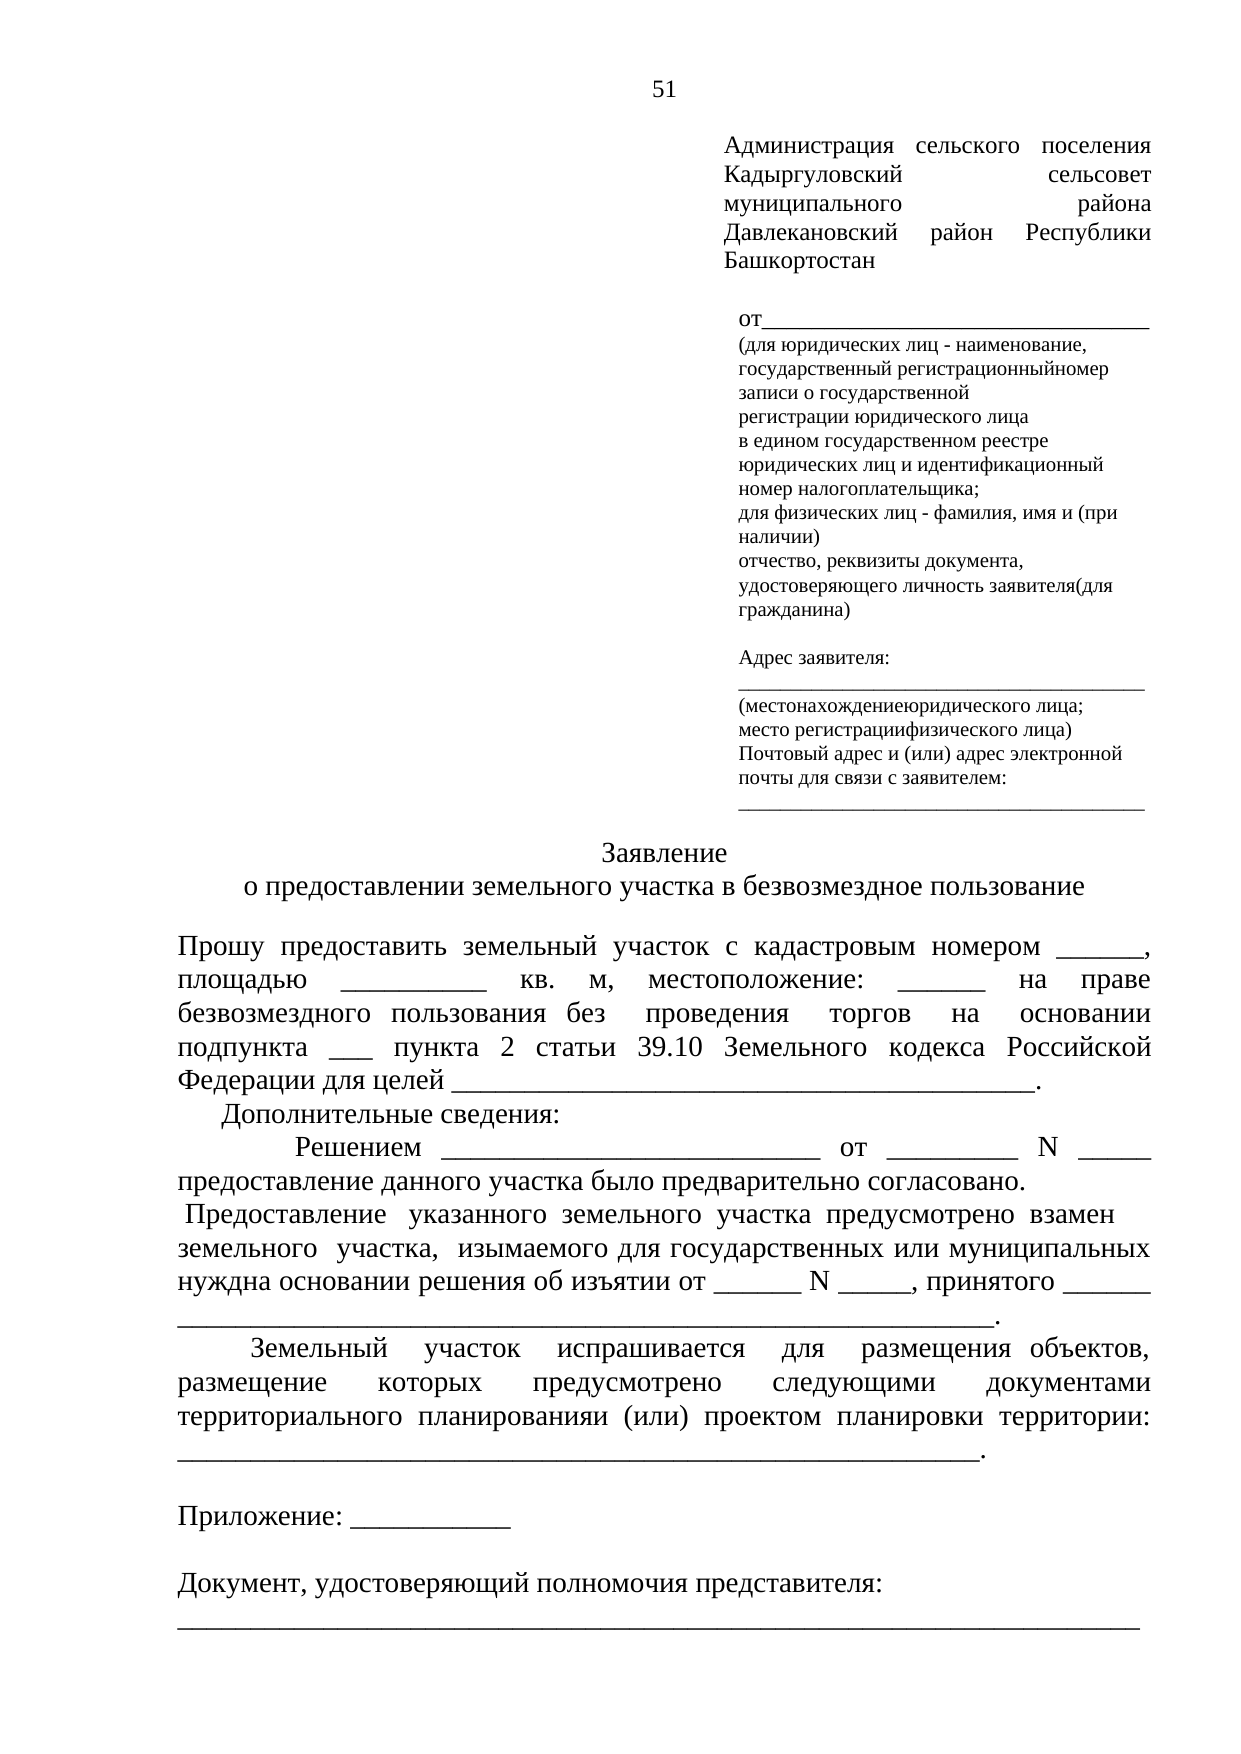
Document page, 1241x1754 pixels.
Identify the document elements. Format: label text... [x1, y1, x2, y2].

text Прошу предоставить земельный участок с кадастровым номером ______, площадью __________ кв. м, местоположение: ______ на праве безвозмездного пользования без проведения торгов на основании подпункта ___ пункта 2 статьи 39.10 Земельного кодекса Российской Федерации для целей ________________________________________. [177, 928, 1152, 1096]
text о предоставлении земельного участка в безвозмездное пользование [177, 868, 1152, 902]
subtitle (местонахождениеюридического лица; [738, 693, 1152, 717]
subtitle юридических лиц и идентификационный номер налогоплательщика; [738, 452, 1152, 500]
text Предоставление указанного земельного участка предусмотрено взамен [177, 1196, 1152, 1230]
text Администрация сельского поселения Кадыргуловский сельсовет муниципального района Давлекановский район Республики Башкортостан [723, 131, 1152, 274]
text Документ, удостоверяющий полномочия представителя: [177, 1565, 1152, 1599]
subtitle Почтовый адрес и (или) адрес электронной [738, 741, 1152, 765]
subtitle отчество, реквизиты документа, [738, 548, 1152, 572]
subtitle в едином государственном реестре [738, 428, 1152, 452]
subtitle место регистрациифизического лица) [738, 717, 1152, 741]
subtitle для физических лиц - фамилия, имя и (при наличии) [738, 500, 1152, 548]
text Заявление [177, 835, 1152, 868]
text Земельный участок испрашивается для размещения объектов, размещение которых предусмотрено следующими документами территориального планированияи (или) проектом планировки территории: _______________________________________________________. [177, 1331, 1152, 1465]
subtitle удостоверяющего личность заявителя(для гражданина) [738, 572, 1152, 621]
subtitle Адрес заявителя: _______________________________________ [738, 645, 1152, 693]
text __________________________________________________________________ [177, 1599, 1152, 1632]
subtitle почты для связи с заявителем: _______________________________________ [738, 765, 1152, 813]
subtitle (для юридических лиц - наименование, государственный регистрационныйномер записи о государственной [738, 332, 1152, 404]
text от_______________________________ [738, 303, 1152, 332]
text Дополнительные сведения: [177, 1096, 1152, 1129]
text Приложение: ___________ [177, 1498, 1152, 1532]
text земельного участка, изымаемого для государственных или муниципальных нуждна основании решения об изъятии от ______ N _____, принятого ______ ________________________________________________________. [177, 1230, 1152, 1331]
subtitle регистрации юридического лица [738, 404, 1152, 428]
text Решением __________________________ от _________ N _____ предоставление данного участка было предварительно согласовано. [177, 1129, 1152, 1196]
